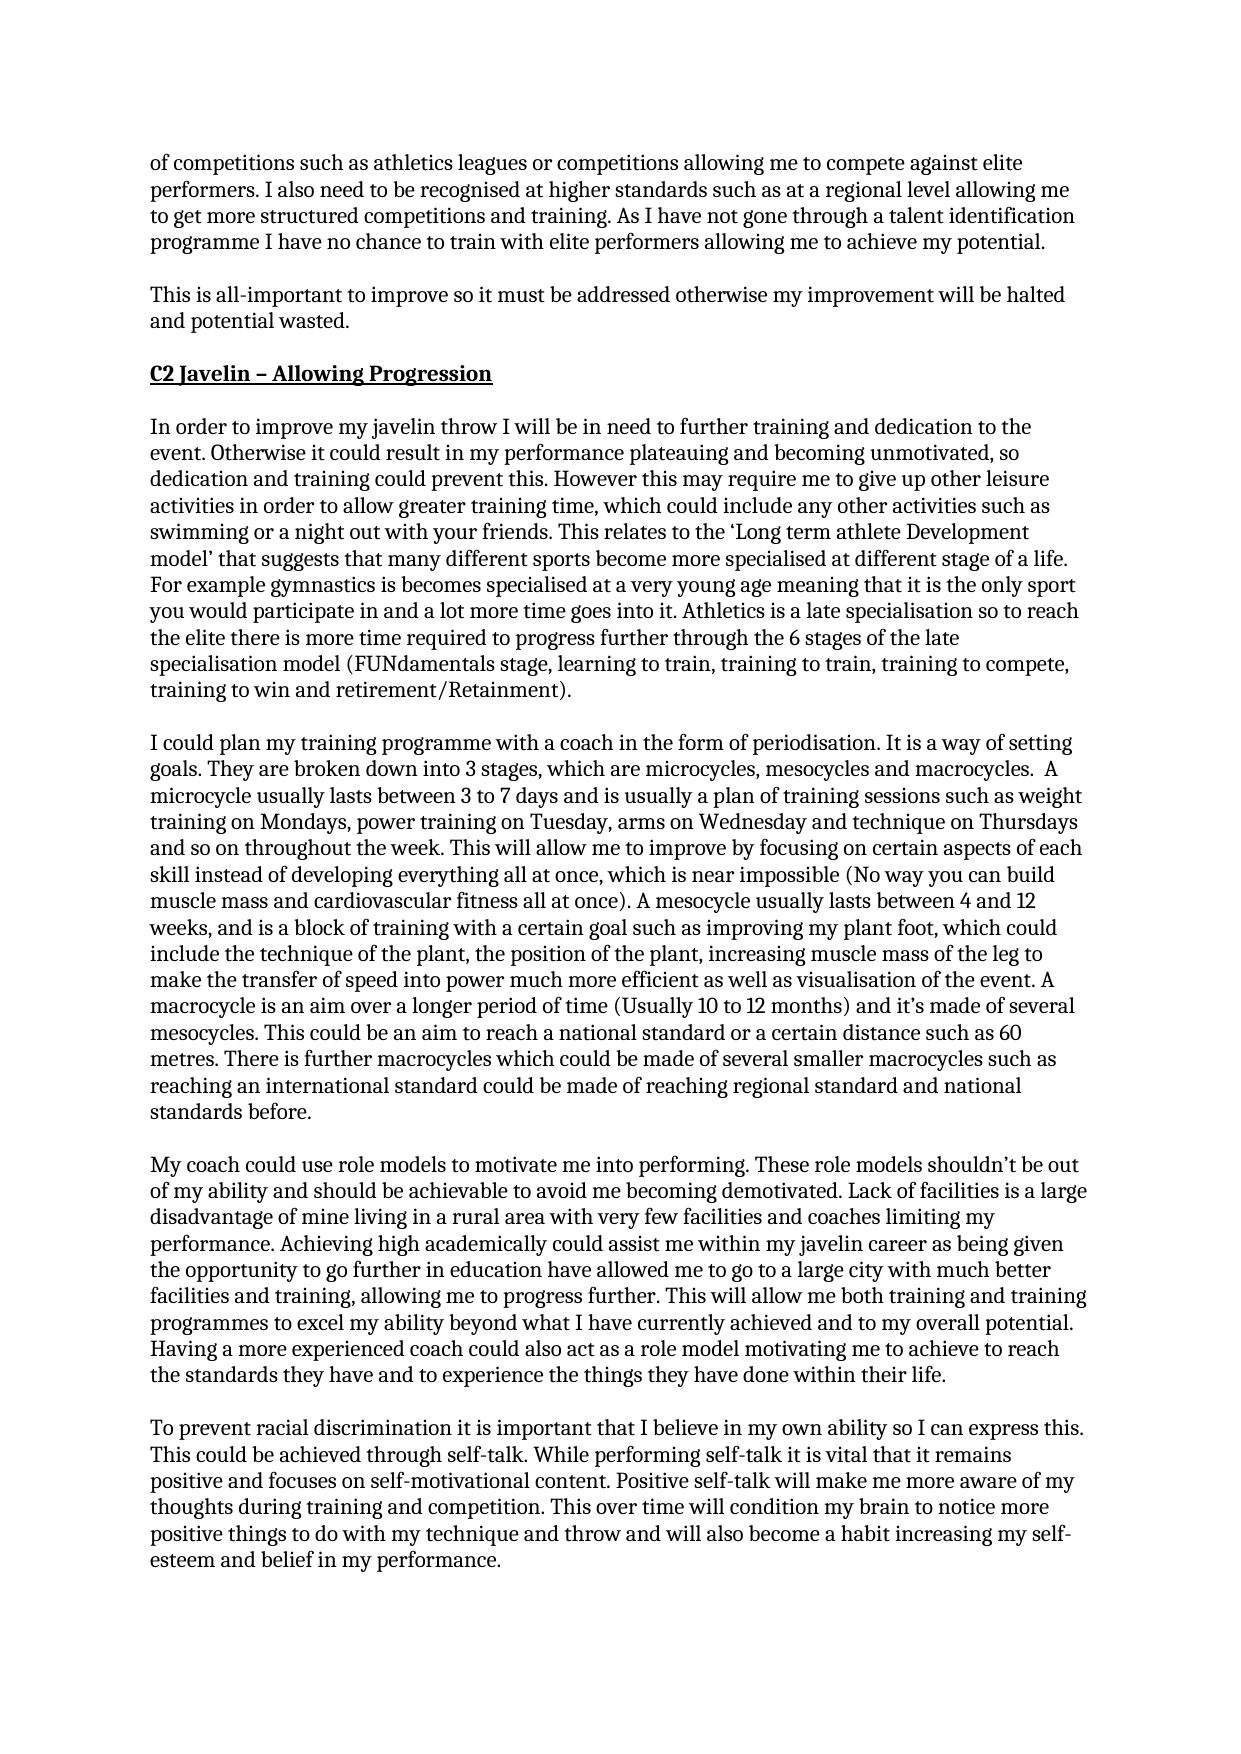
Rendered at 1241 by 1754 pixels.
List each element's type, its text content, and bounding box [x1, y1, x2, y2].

text This is all-important to improve so it must be addressed otherwise my improvement will be halted and potential wasted. [150, 282, 1090, 334]
text I could plan my training programme with a coach in the form of periodisation. It is a way of setting goals. They are broken down into 3 stages, which are microcycles, mesocycles and macrocycles. A microcycle usually lasts between 3 to 7 days and is usually a plan of training sessions such as weight training on Mondays, power training on Tuesday, arms on Wednesday and technique on Thursdays and so on throughout the week. This will allow me to improve by focusing on certain aspects of each skill instead of developing everything all at once, which is near impossible (No way you can build muscle mass and cardiovascular fitness all at once). A mesocycle usually lasts between 4 and 12 weeks, and is a block of training with a certain goal such as improving my plant foot, which could include the technique of the plant, the position of the plant, increasing muscle mass of the leg to make the transfer of speed into power much more efficient as well as visualisation of the event. A macrocycle is an aim over a longer period of time (Usually 10 to 12 months) and it’s made of several mesocycles. This could be an aim to reach a national standard or a certain distance such as 60 metres. There is further macrocycles which could be made of several smaller macrocycles such as reaching an international standard could be made of reaching regional standard and national standards before. [150, 730, 1090, 1125]
text C2 Javelin – Allowing Progression [150, 361, 1090, 387]
text My coach could use role models to motivate me into performing. These role models shouldn’t be out of my ability and should be achievable to avoid me becoming demotivated. Lack of facilities is a large disadvantage of mine living in a rural area with very few facilities and coaches limiting my performance. Achieving high academically could assist me within my javelin career as being given the opportunity to go further in education have allowed me to go to a large city with much better facilities and training, allowing me to progress further. This will allow me both training and training programmes to excel my ability beyond what I have currently achieved and to my overall potential. Having a more experienced coach could also act as a role model motivating me to achieve to reach the standards they have and to experience the things they have done within their life. [150, 1151, 1090, 1389]
text In order to improve my javelin throw I will be in need to further training and dedication to the event. Otherwise it could result in my performance plateauing and becoming unmotivated, so dedication and training could prevent this. However this may require me to give up other leisure activities in order to allow greater training time, which could include any other activities such as swimming or a night out with your friends. This relates to the ‘Long term athlete Development model’ that suggests that many different sports become more specialised at different stage of a life. For example gymnastics is becomes specialised at a very young age meaning that it is the only sport you would participate in and a lot more time goes into it. Athletics is a late specialisation so to reach the elite there is more time required to progress further through the 6 stages of the late specialisation model (FUNdamentals stage, learning to train, training to train, training to compete, training to win and retirement/Retainment). [150, 413, 1090, 703]
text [150, 150, 1090, 255]
text To prevent racial discrimination it is important that I believe in my own ability so I can express this. This could be achieved through self-talk. While performing self-talk it is vital that it remains positive and focuses on self-motivational content. Positive self-talk will make me more aware of my thoughts during training and competition. This over time will condition my brain to notice more positive things to do with my technique and throw and will also become a habit increasing my self-esteem and belief in my performance. [150, 1415, 1090, 1573]
